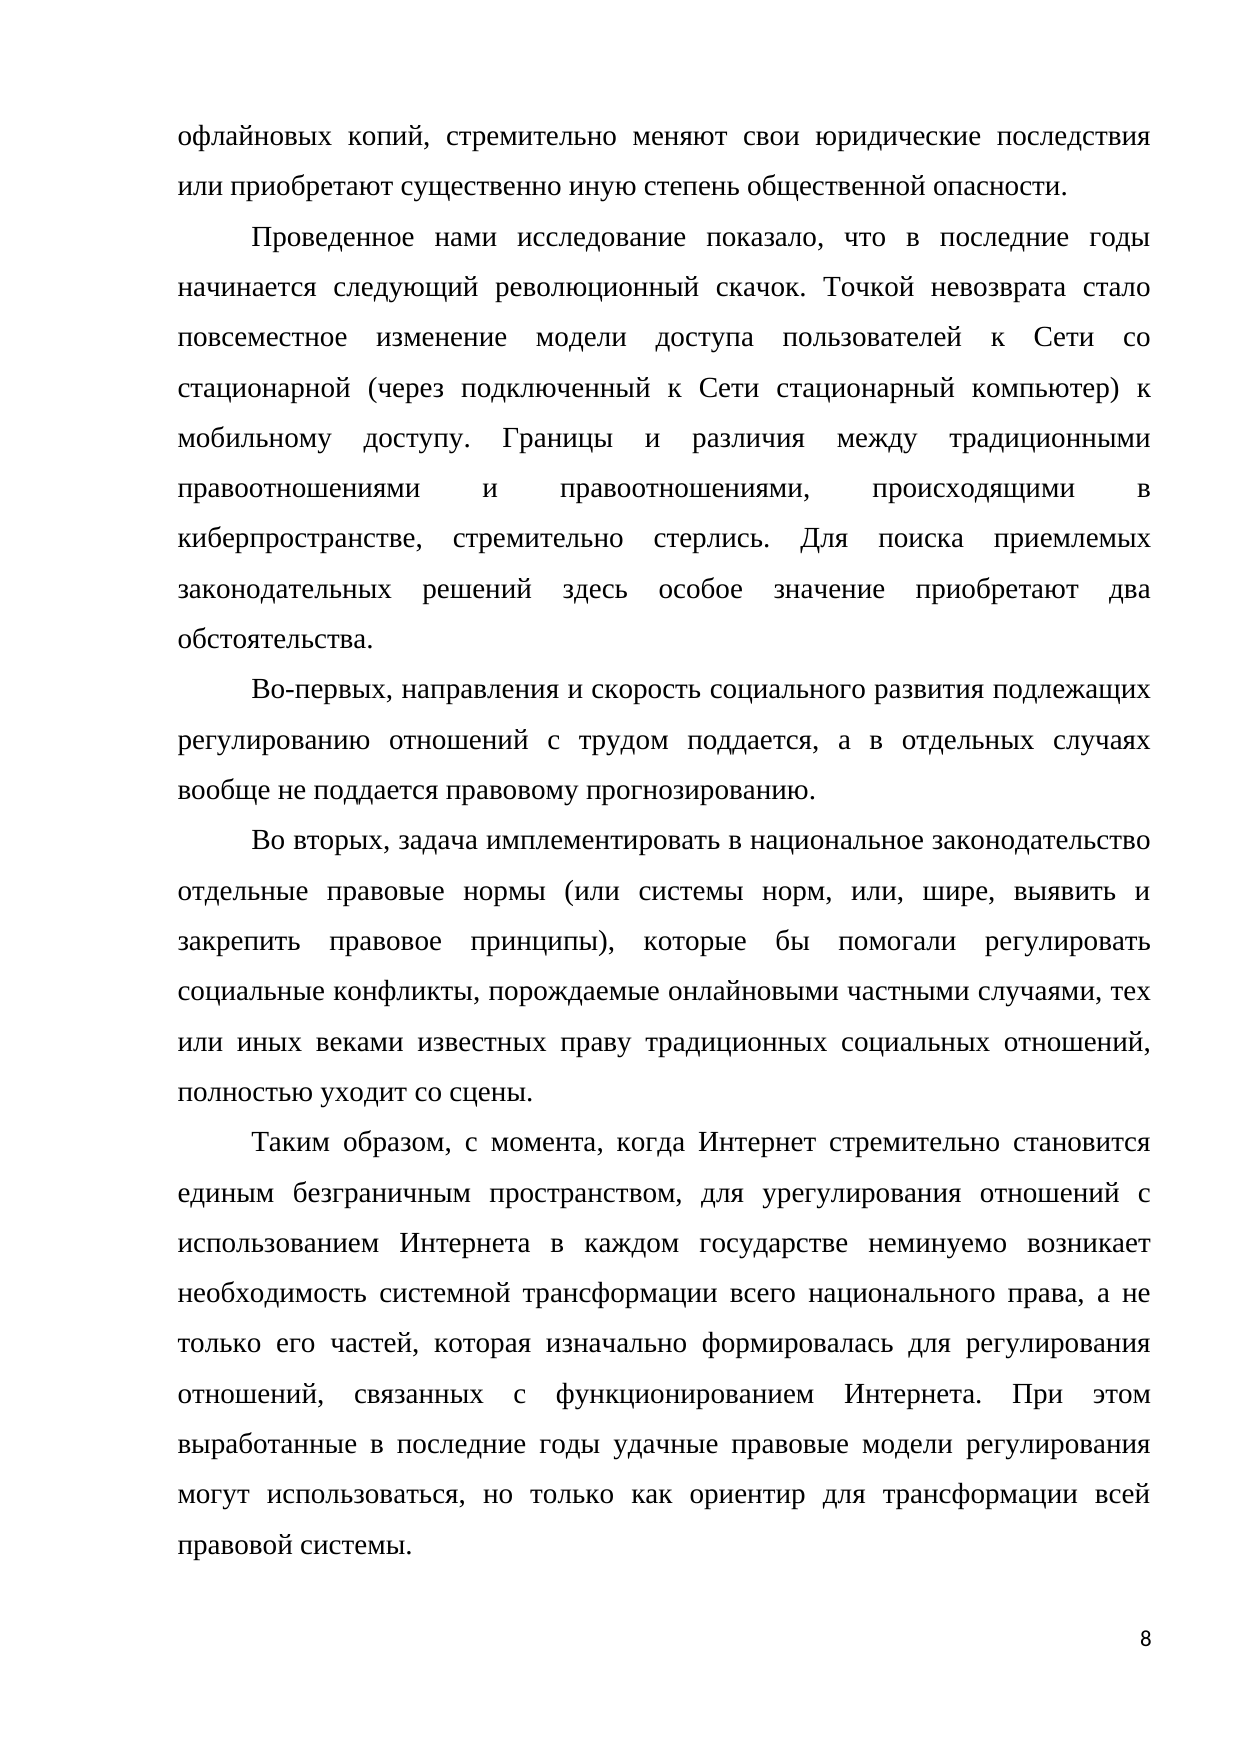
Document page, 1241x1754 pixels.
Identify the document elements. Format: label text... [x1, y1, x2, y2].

text Во вторых, задача имплементировать в национальное законодательство отдельные правовые нормы (или системы норм, или, шире, выявить и закрепить правовое принципы), которые бы помогали регулировать социальные конфликты, порождаемые онлайновыми частными случаями, тех или иных веками известных праву традиционных социальных отношений, полностью уходит со сцены. [177, 822, 1152, 1108]
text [177, 118, 1152, 202]
text Во-первых, направления и скорость социального развития подлежащих регулированию отношений с трудом поддается, а в отдельных случаях вообще не поддается правовому прогнозированию. [177, 672, 1152, 806]
text Проведенное нами исследование показало, что в последние годы начинается следующий революционный скачок. Точкой невозврата стало повсеместное изменение модели доступа пользователей к Сети со стационарной (через подключенный к Сети стационарный компьютер) к мобильному доступу. Границы и различия между традиционными правоотношениями и правоотношениями, происходящими в киберпространстве, стремительно стерлись. Для поиска приемлемых законодательных решений здесь особое значение приобретают два обстоятельства. [177, 219, 1152, 655]
text Таким образом, с момента, когда Интернет стремительно становится единым безграничным пространством, для урегулирования отношений с использованием Интернета в каждом государстве неминуемо возникает необходимость системной трансформации всего национального права, а не только его частей, которая изначально формировалась для регулирования отношений, связанных с функционированием Интернета. При этом выработанные в последние годы удачные правовые модели регулирования могут использоваться, но только как ориентир для трансформации всей правовой системы. [177, 1124, 1152, 1560]
